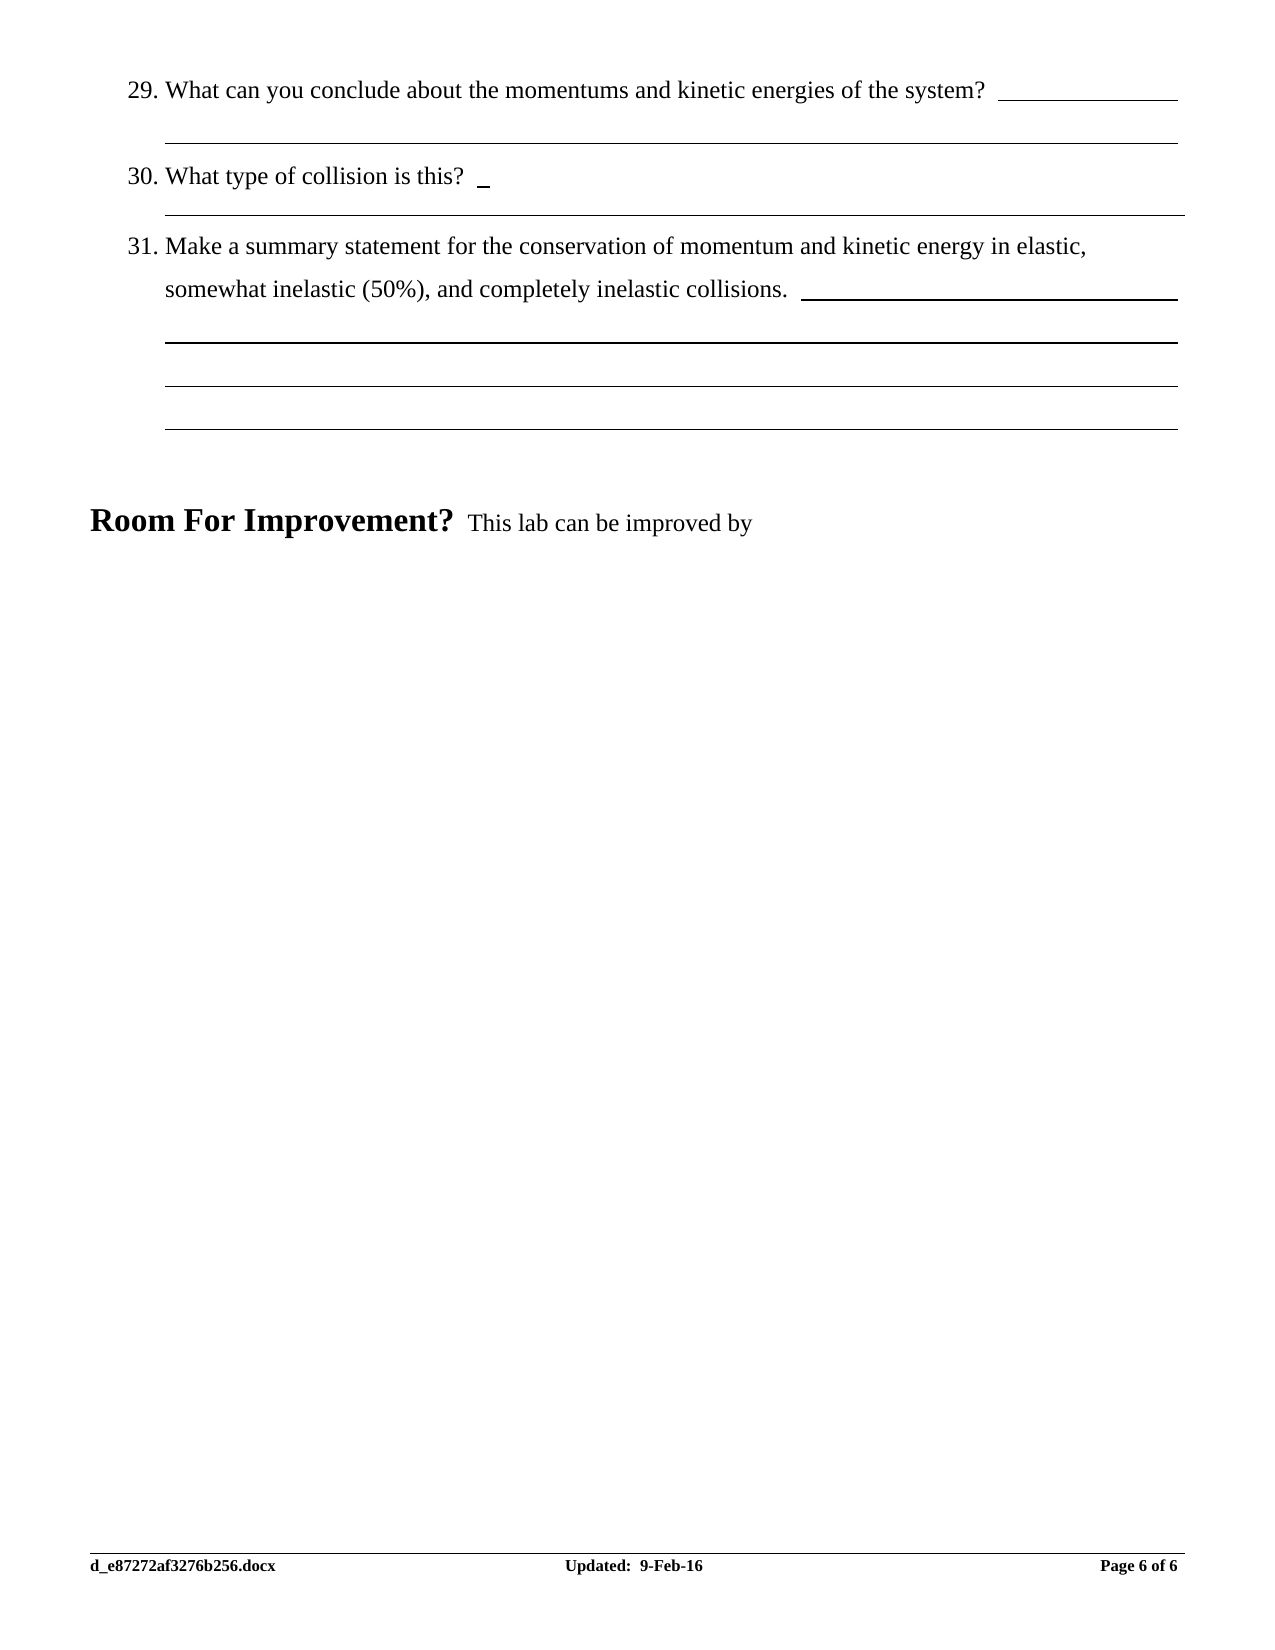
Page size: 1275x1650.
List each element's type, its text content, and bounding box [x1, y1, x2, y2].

text Room For Improvement? This lab can be improved by [90, 501, 1185, 539]
list What type of collision is this? [127, 161, 1185, 219]
list What can you conclude about the momentums and kinetic energies of the system? [127, 75, 1185, 147]
list Make a summary statement for the conservation of momentum and kinetic energy in elastic, somewhat inelastic (50%), and completely inelastic collisions. [127, 231, 1185, 432]
